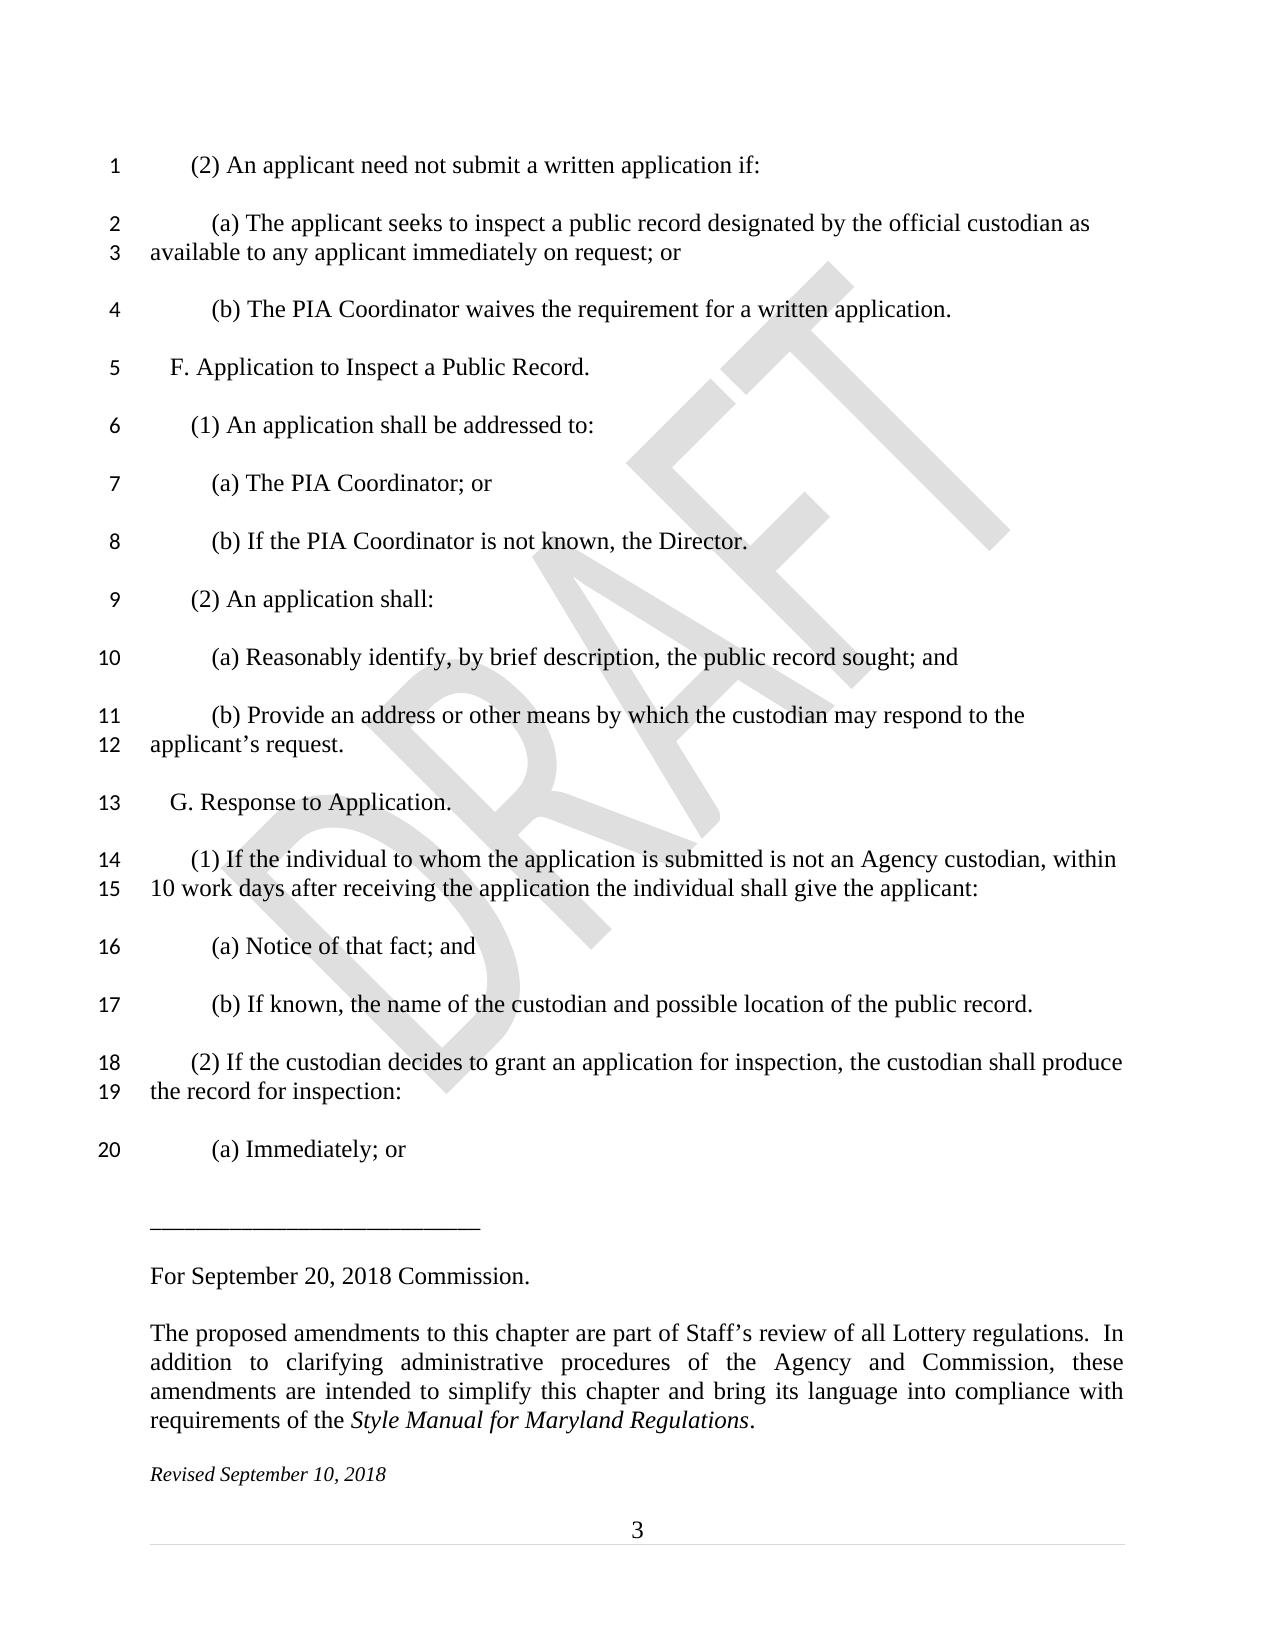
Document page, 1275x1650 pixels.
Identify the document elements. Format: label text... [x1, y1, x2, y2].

text (b) The PIA Coordinator waives the requirement for a written application. [150, 294, 1125, 323]
text (1) An application shall be addressed to: [150, 410, 1125, 439]
text (a) Immediately; or [150, 1134, 1125, 1162]
text (b) Provide an address or other means by which the custodian may respond to the applicant’s request. [150, 700, 1125, 757]
text (a) The applicant seeks to inspect a public record designated by the official custodian as available to any applicant immediately on request; or [150, 208, 1125, 265]
text (a) The PIA Coordinator; or [150, 468, 1125, 497]
text (b) If known, the name of the custodian and possible location of the public record. [150, 989, 1125, 1018]
text (a) Notice of that fact; and [150, 931, 1125, 960]
text (2) If the custodian decides to grant an application for inspection, the custodian shall produce the record for inspection: [150, 1047, 1125, 1104]
text F. Application to Inspect a Public Record. [150, 352, 1125, 381]
text (a) Reasonably identify, by brief description, the public record sought; and [150, 642, 1125, 671]
text G. Response to Application. [150, 787, 1125, 815]
text (2) An applicant need not submit a written application if: [150, 150, 1125, 179]
text (1) If the individual to whom the application is submitted is not an Agency custodian, within 10 work days after receiving the application the individual shall give the applicant: [150, 844, 1125, 902]
text (2) An application shall: [150, 584, 1125, 613]
text (b) If the PIA Coordinator is not known, the Director. [150, 526, 1125, 555]
